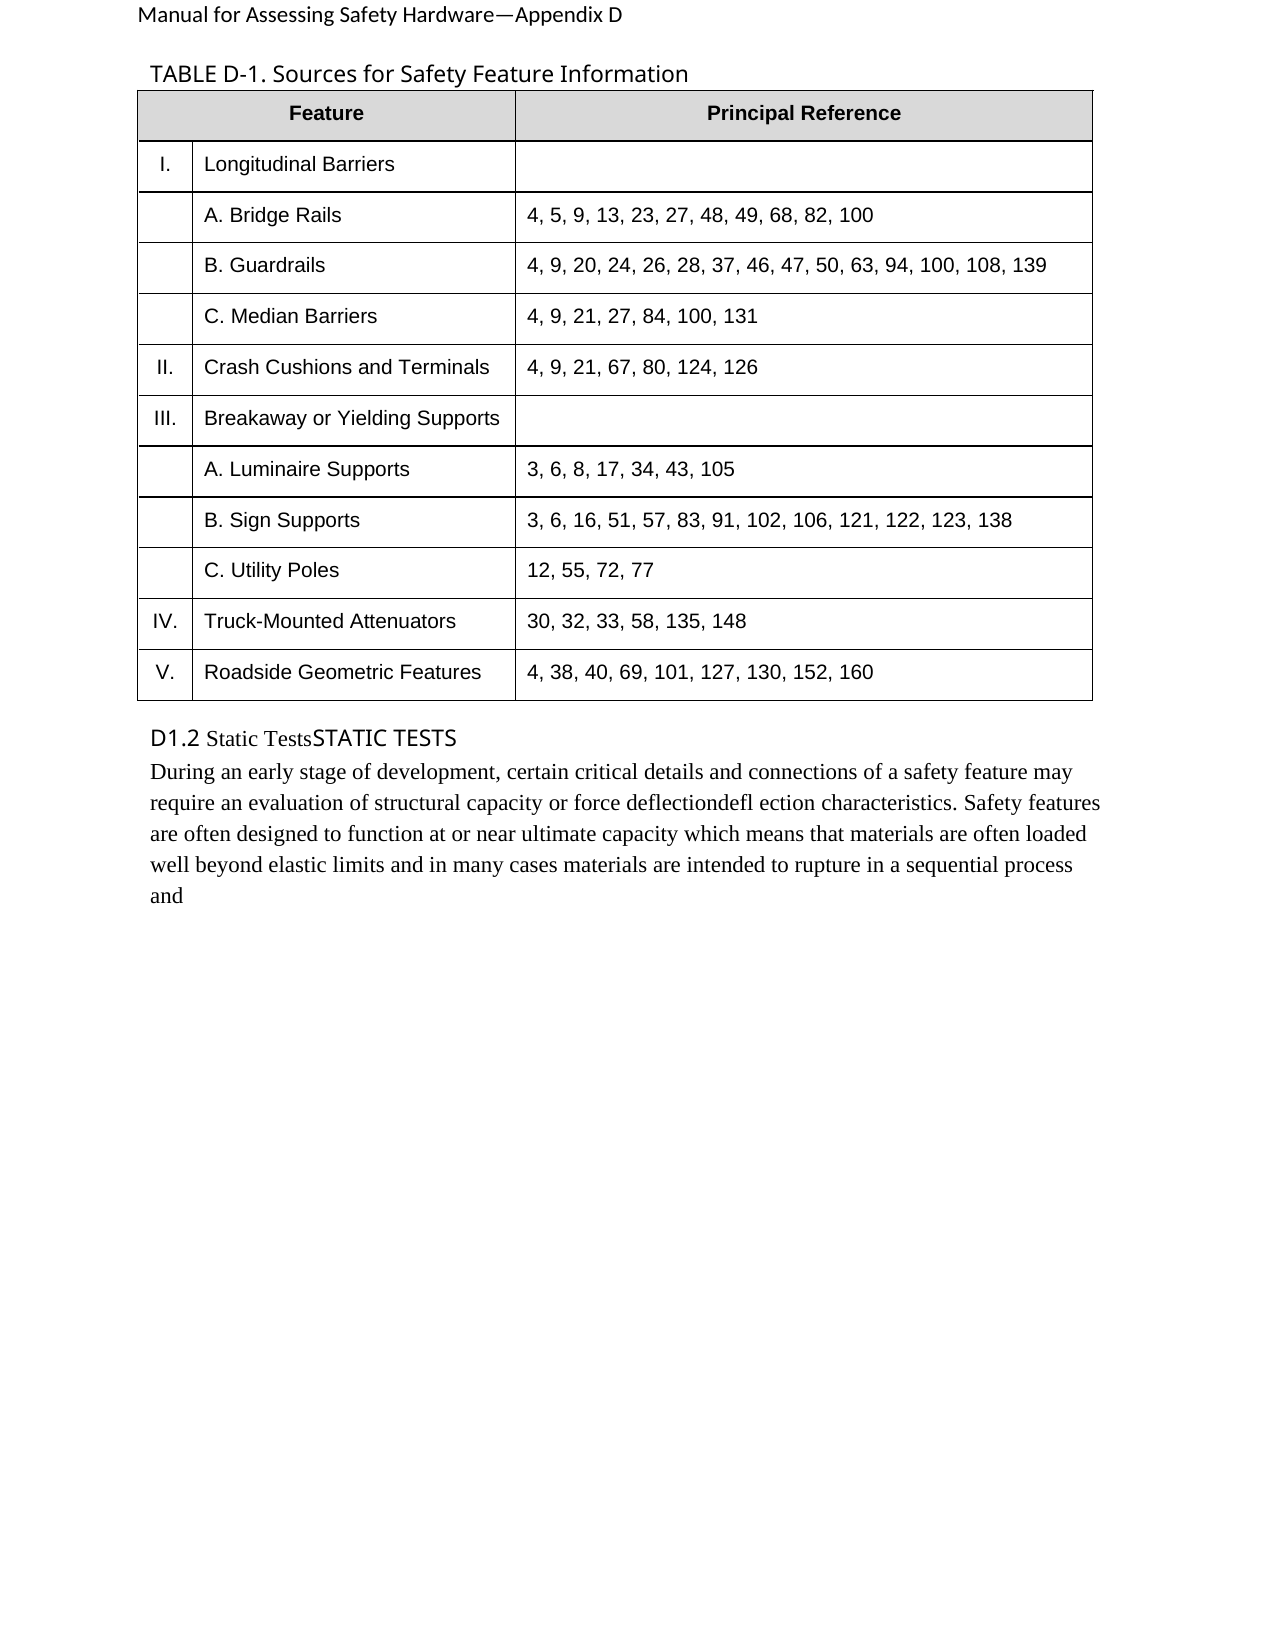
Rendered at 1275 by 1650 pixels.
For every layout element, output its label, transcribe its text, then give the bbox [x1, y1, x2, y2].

table_cell [138, 192, 192, 242]
text D1.2 [150, 722, 1117, 753]
table_cell [193, 193, 515, 242]
table_cell [138, 650, 192, 699]
table_cell [138, 294, 192, 344]
table_cell [138, 599, 192, 649]
table_header [138, 91, 515, 140]
table_cell [516, 396, 1092, 445]
table_cell [516, 243, 1092, 293]
table_cell [516, 142, 1092, 191]
table_cell [138, 446, 192, 496]
table_cell [193, 396, 515, 445]
table_cell [193, 142, 515, 191]
table_cell [516, 498, 1092, 547]
table_cell [138, 396, 192, 445]
table_cell [138, 497, 192, 547]
table_cell [516, 294, 1092, 344]
table_cell [193, 243, 515, 293]
table_cell [516, 548, 1092, 598]
table_cell [516, 193, 1092, 242]
table_cell [193, 447, 515, 496]
table_cell [138, 243, 192, 293]
table_cell [138, 141, 192, 191]
table_cell [516, 650, 1092, 699]
table_cell [138, 345, 192, 394]
table_cell [138, 548, 192, 598]
table_cell [516, 447, 1092, 496]
table_header [516, 91, 1092, 140]
table_cell [193, 294, 515, 344]
table_cell [516, 599, 1092, 649]
text During an early stage of development, certain critical details and connections of a safety feature may require an evaluation of structural capacity or force characteristics. Safety features are often designed to function at or near ultimate capacity which means that materials are often loaded well beyond elastic limits and in many cases materials are intended to rupture in a sequential process and [150, 758, 1104, 908]
table_cell [193, 345, 515, 394]
table_cell [516, 345, 1092, 394]
table_cell [193, 599, 515, 649]
table_cell [193, 548, 515, 598]
table_cell [193, 650, 515, 699]
table_cell [193, 498, 515, 547]
